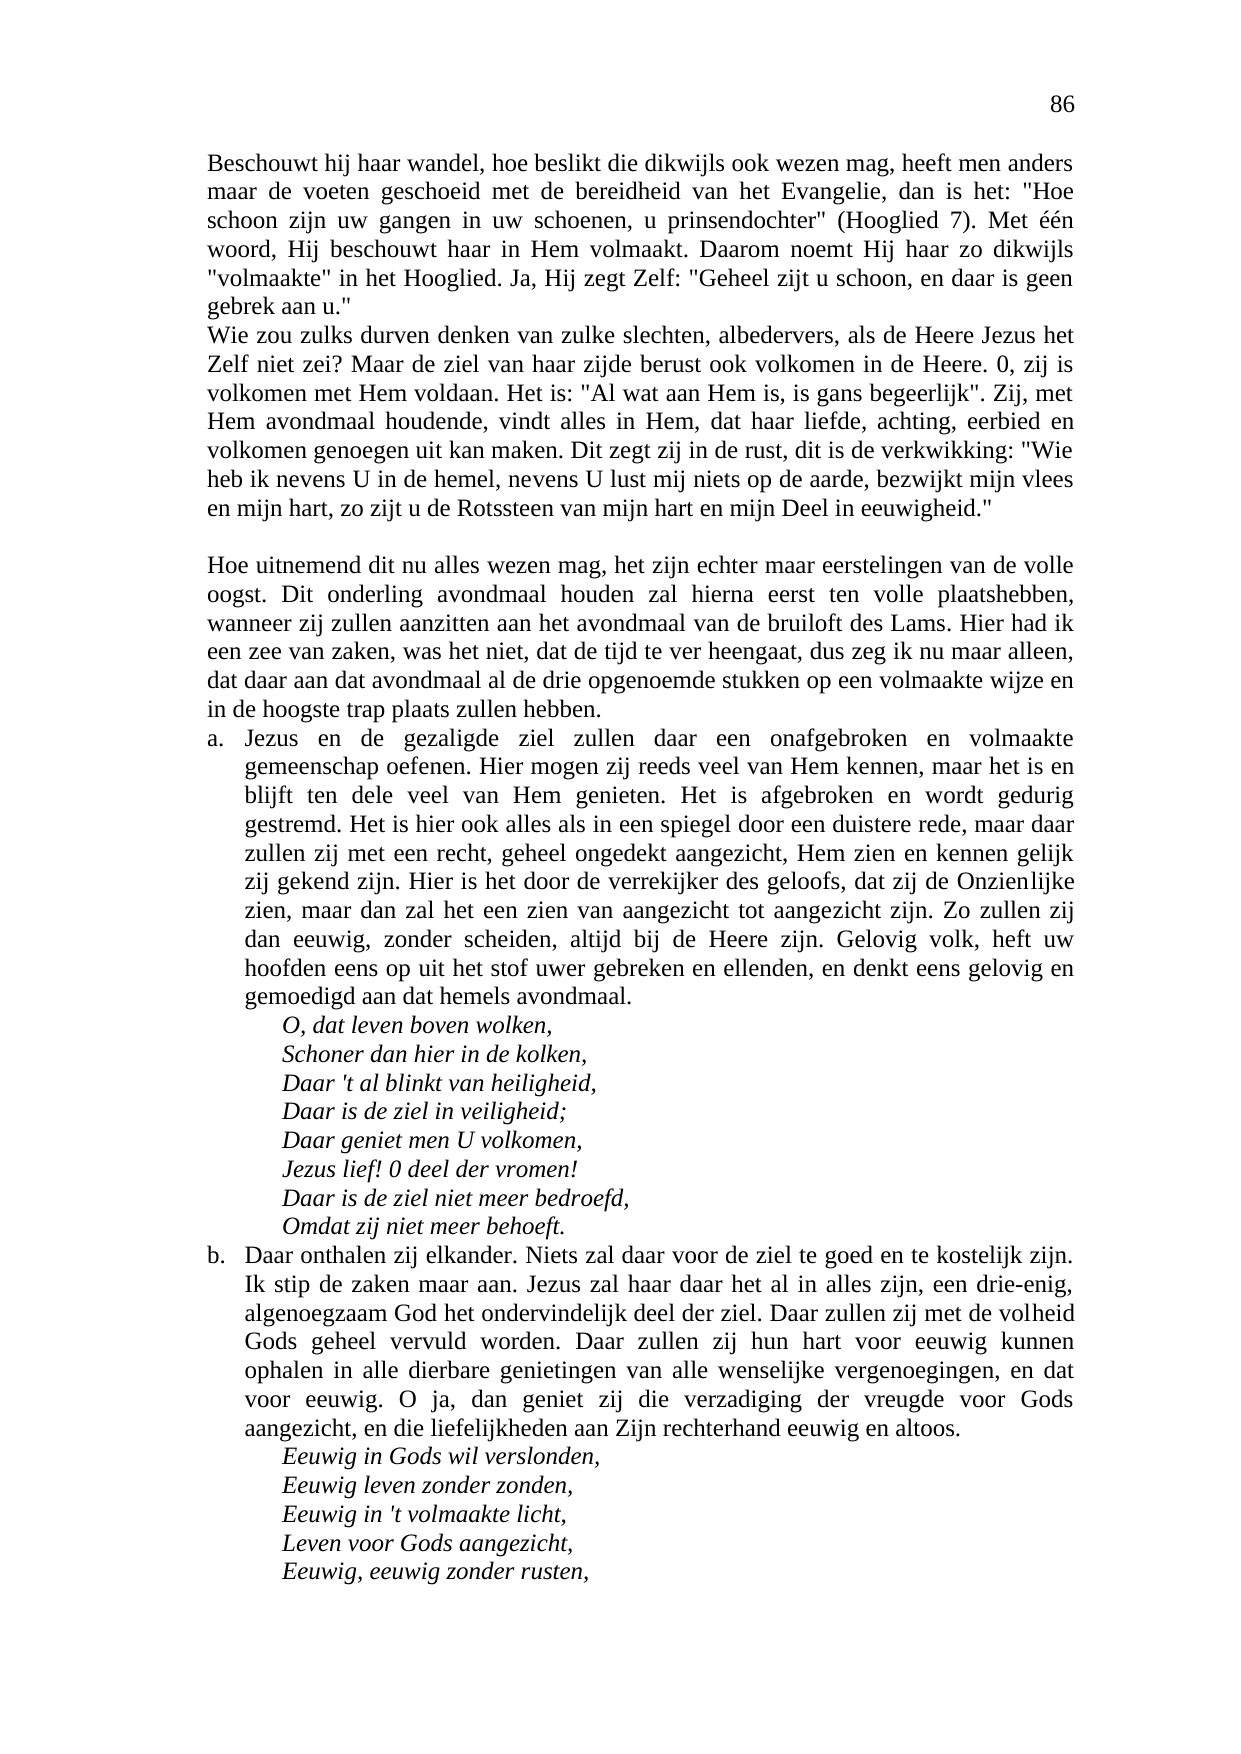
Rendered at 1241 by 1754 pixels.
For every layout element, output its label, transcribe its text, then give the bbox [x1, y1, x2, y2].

list Daar onthalen zij elkander. Niets zal daar voor de ziel te goed en te kostelijk zijn. Ik stip de zaken maar aan. Jezus zal haar daar het al in alles zijn, een drie-enig, algenoegzaam God het ondervindelijk deel der ziel. Daar zullen zij met de volheid Gods geheel vervuld worden. Daar zullen zij hun hart voor eeuwig kunnen ophalen in alle dierbare genietingen van alle wenselijke vergenoegingen, en dat voor eeuwig. O ja, dan geniet zij die verzadiging der vreugde voor Gods aangezicht, en die liefelijkheden aan Zijn rechterhand eeuwig en altoos. [207, 1240, 1075, 1441]
text Eeuwig in 't volmaakte licht, [282, 1499, 1075, 1528]
text Eeuwig leven zonder zonden, [282, 1470, 1075, 1499]
text Wie zou zulks durven denken van zulke slechten, albedervers, als de Heere Jezus het Zelf niet zei? Maar de ziel van haar zijde berust ook volkomen in de Heere. 0, zij is volkomen met Hem voldaan. Het is: "Al wat aan Hem is, is gans begeerlijk". Zij, met Hem avondmaal houdende, vindt alles in Hem, dat haar liefde, achting, eerbied en volkomen genoegen uit kan maken. Dit zegt zij in de rust, dit is de verkwikking: "Wie heb ik nevens U in de hemel, nevens U lust mij niets op de aarde, bezwijkt mijn vlees en mijn hart, zo zijt u de Rotssteen van mijn hart en mijn Deel in eeuwigheid." [207, 320, 1075, 521]
text Jezus lief! 0 deel der vromen! [282, 1154, 1075, 1183]
text Daar is de ziel in veiligheid; [282, 1096, 1075, 1125]
text Daar is de ziel niet meer bedroefd, [282, 1183, 1075, 1211]
text Eeuwig, eeuwig zonder rusten, [282, 1556, 1075, 1585]
text Daar geniet men U volkomen, [282, 1125, 1075, 1154]
text O, dat leven boven wolken, [282, 1010, 1075, 1039]
list Jezus en de gezaligde ziel zullen daar een onafgebroken en volmaakte gemeenschap oefenen. Hier mogen zij reeds veel van Hem kennen, maar het is en blijft ten dele veel van Hem genieten. Het is afgebroken en wordt gedurig gestremd. Het is hier ook alles als in een spiegel door een duistere rede, maar daar zullen zij met een recht, geheel ongedekt aangezicht, Hem zien en kennen gelijk zij gekend zijn. Hier is het door de verrekijker des geloofs, dat zij de Onzienlijke zien, maar dan zal het een zien van aangezicht tot aangezicht zijn. Zo zullen zij dan eeuwig, zonder scheiden, altijd bij de Heere zijn. Gelovig volk, heft uw hoofden eens op uit het stof uwer gebreken en ellenden, en denkt eens gelovig en gemoedigd aan dat hemels avondmaal. [207, 723, 1075, 1010]
text Eeuwig in Gods wil verslonden, [282, 1441, 1075, 1470]
text Leven voor Gods aangezicht, [282, 1528, 1075, 1556]
text Schoner dan hier in de kolken, [282, 1039, 1075, 1068]
text Beschouwt hij haar wandel, hoe beslikt die dikwijls ook wezen mag, heeft men anders maar de voeten geschoeid met de bereidheid van het Evangelie, dan is het: "Hoe schoon zijn uw gangen in uw schoenen, u prinsendochter" (Hooglied 7). Met één woord, Hij beschouwt haar in Hem volmaakt. Daarom noemt Hij haar zo dikwijls "volmaakte" in het Hooglied. Ja, Hij zegt Zelf: "Geheel zijt u schoon, en daar is geen gebrek aan u." [207, 148, 1075, 320]
text Hoe uitnemend dit nu alles wezen mag, het zijn echter maar eerstelingen van de volle oogst. Dit onderling avondmaal houden zal hierna eerst ten volle plaatshebben, wanneer zij zullen aanzitten aan het avondmaal van de bruiloft des Lams. Hier had ik een zee van zaken, was het niet, dat de tijd te ver heengaat, dus zeg ik nu maar alleen, dat daar aan dat avondmaal al de drie opgenoemde stukken op een volmaakte wijze en in de hoogste trap plaats zullen hebben. [207, 550, 1075, 723]
text Daar 't al blinkt van heiligheid, [282, 1068, 1075, 1096]
text Omdat zij niet meer behoeft. [282, 1211, 1075, 1240]
